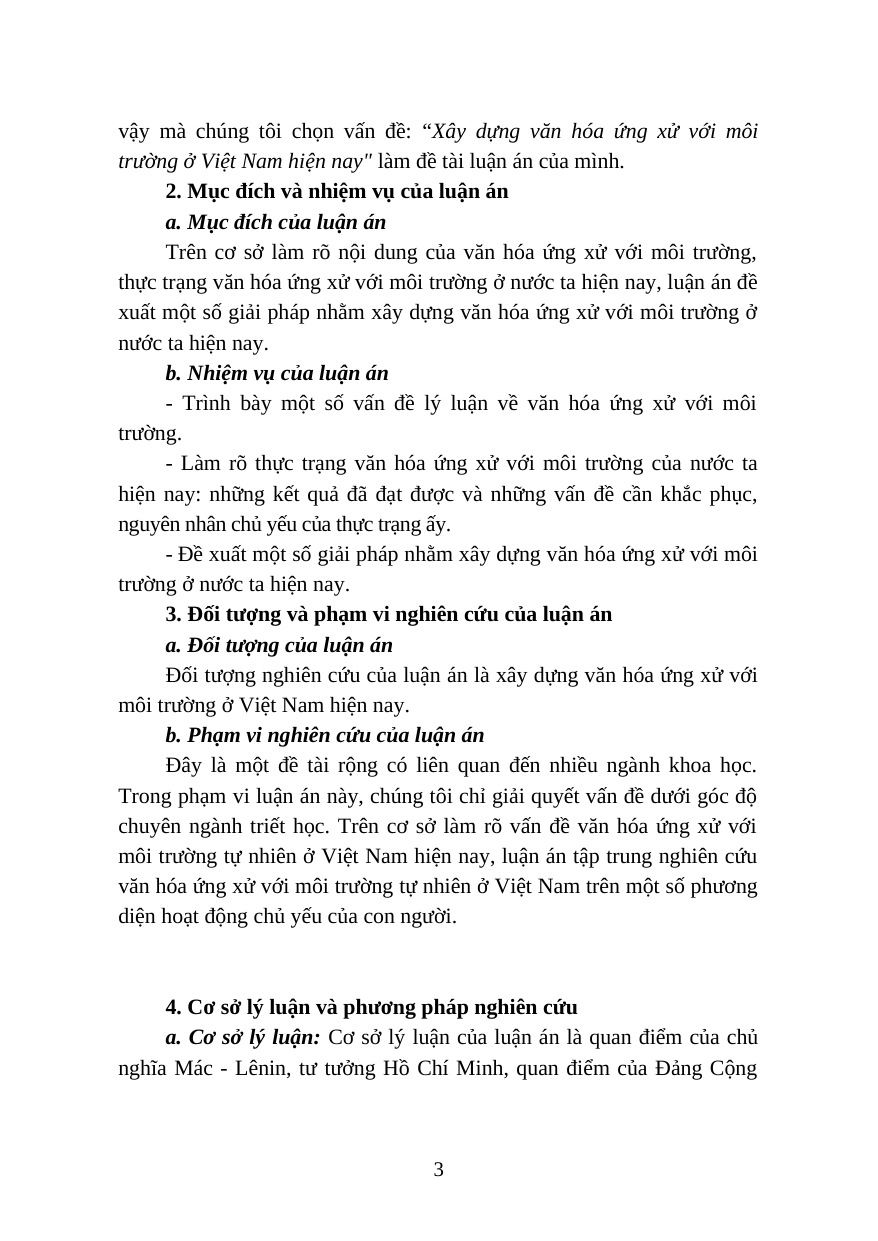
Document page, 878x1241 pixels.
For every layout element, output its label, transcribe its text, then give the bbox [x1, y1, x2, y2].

text 3. Đối tượng và phạm vi nghiên cứu của luận án [118, 601, 759, 627]
text - Đề xuất một số giải pháp nhằm xây dựng văn hóa ứng xử với môi trường ở nước ta hiện nay. [118, 541, 759, 596]
text - Làm rõ thực trạng văn hóa ứng xử với môi trường của nước ta hiện nay: những kết quả đã đạt được và những vấn đề cần khắc phục, nguyên nhân chủ yếu của thực trạng ấy. [118, 450, 759, 536]
text b. Phạm vi nghiên cứu của luận án [118, 722, 759, 747]
text - Trình bày một số vấn đề lý luận về văn hóa ứng xử với môi trường. [118, 390, 759, 445]
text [118, 118, 759, 173]
text a. Mục đích của luận án [118, 209, 759, 234]
text 4. Cơ sở lý luận và phương pháp nghiên cứu [118, 994, 759, 1019]
text Trên cơ sở làm rõ nội dung của văn hóa ứng xử với môi trường, thực trạng văn hóa ứng xử với môi trường ở nước ta hiện nay, luận án đề xuất một số giải pháp nhằm xây dựng văn hóa ứng xử với môi trường ở nước ta hiện nay. [118, 239, 759, 355]
text 2. Mục đích và nhiệm vụ của luận án [118, 178, 759, 204]
text Đối tượng nghiên cứu của luận án là xây dựng văn hóa ứng xử với môi trường ở Việt Nam hiện nay. [118, 662, 759, 717]
text a. Đối tượng của luận án [118, 632, 759, 657]
text Đây là một đề tài rộng có liên quan đến nhiều ngành khoa học. Trong phạm vi luận án này, chúng tôi chỉ giải quyết vấn đề dưới góc độ chuyên ngành triết học. Trên cơ sở làm rõ vấn đề văn hóa ứng xử với môi trường tự nhiên ở Việt Nam hiện nay, luận án tập trung nghiên cứu văn hóa ứng xử với môi trường tự nhiên ở Việt Nam trên một số phương diện hoạt động chủ yếu của con người. [118, 752, 759, 929]
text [118, 1024, 759, 1080]
text b. Nhiệm vụ của luận án [118, 360, 759, 385]
